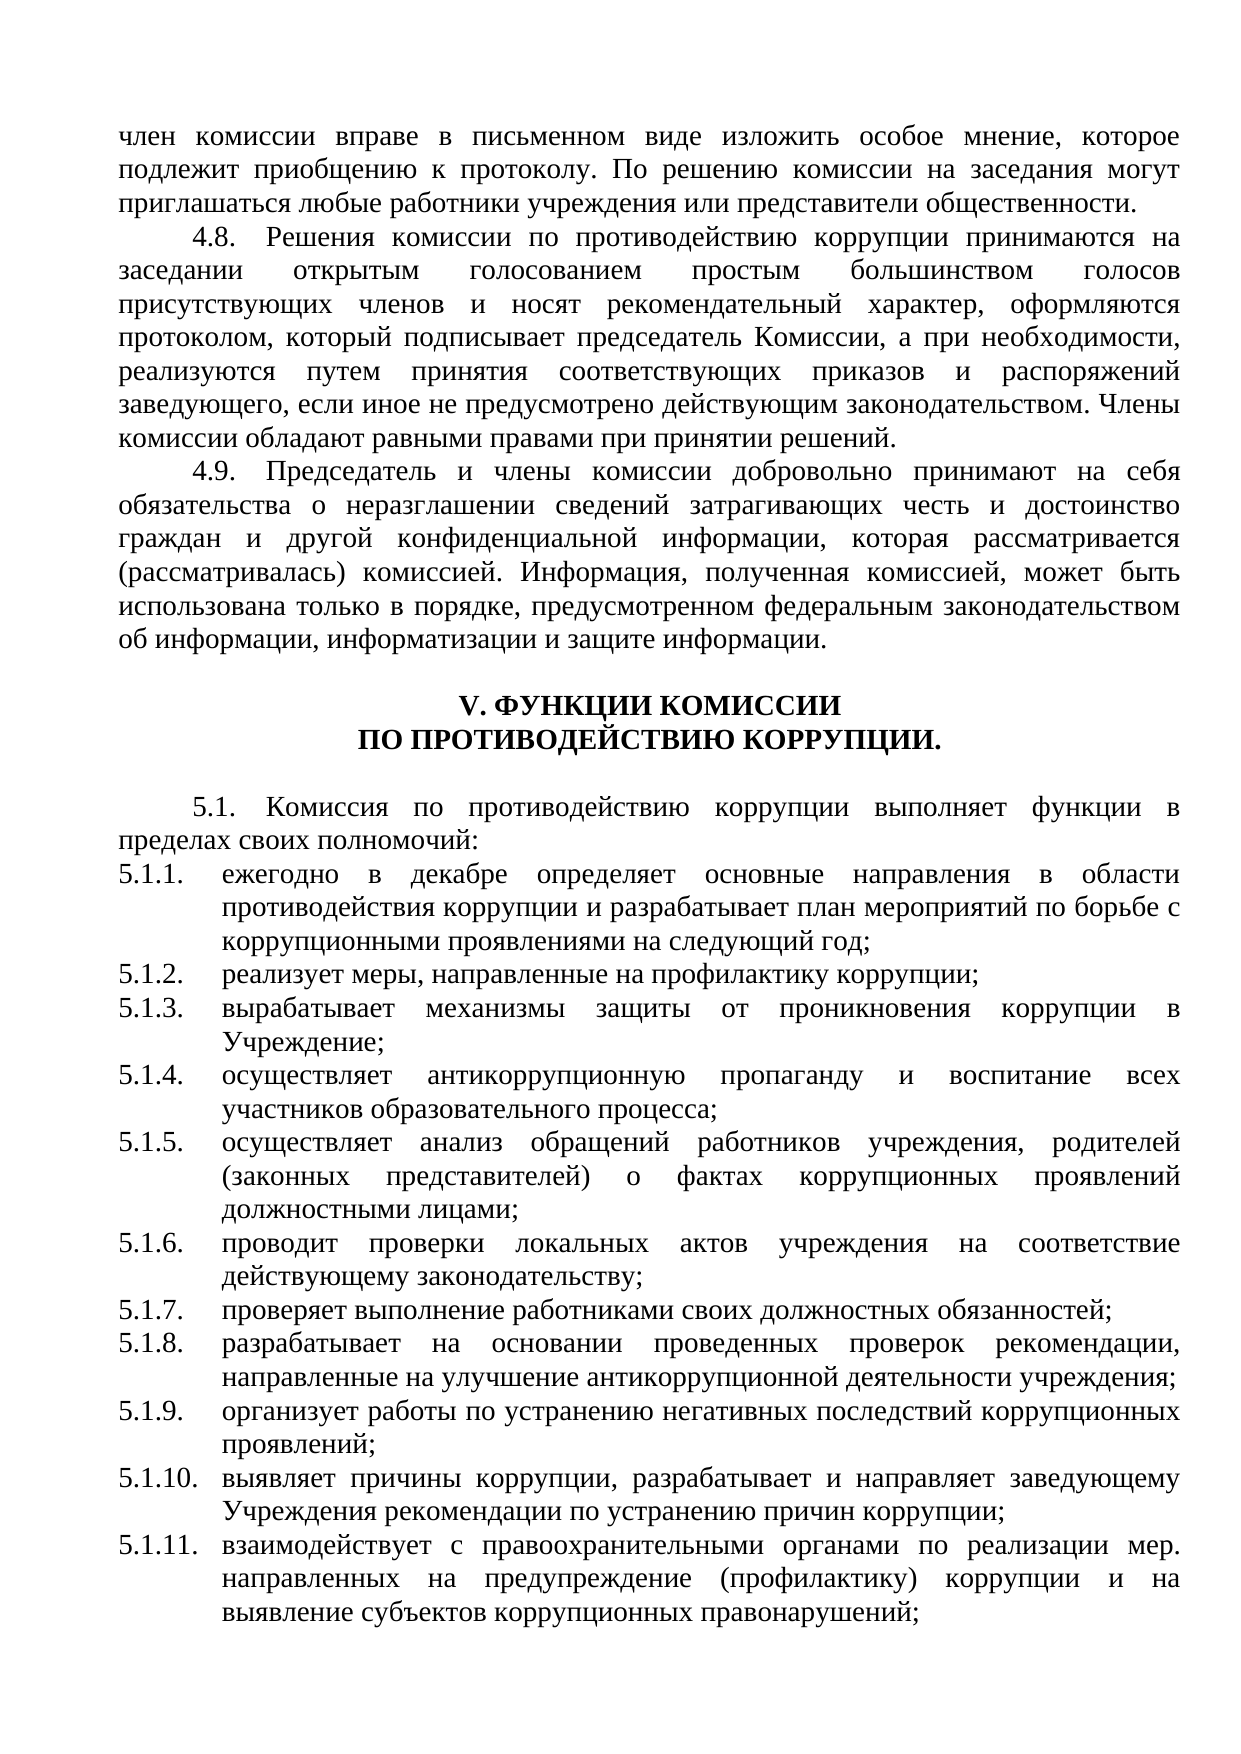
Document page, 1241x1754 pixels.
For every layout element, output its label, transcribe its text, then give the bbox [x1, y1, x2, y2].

text ПО ПРОТИВОДЕЙСТВИЮ КОРРУПЦИИ. [118, 722, 1181, 755]
list осуществляет анализ обращений работников учреждения, родителей (законных представителей) о фактах коррупционных проявлений должностными лицами; [118, 1124, 1181, 1225]
list Решения комиссии по противодействию коррупции принимаются на заседании открытым голосованием простым большинством голосов присутствующих членов и носят рекомендательный характер, оформляются протоколом, который подписывает председатель Комиссии, а при необходимости, реализуются путем принятия соответствующих приказов и распоряжений заведующего, если иное не предусмотрено действующим законодательством. Члены комиссии обладают равными правами при принятии решений. [118, 219, 1181, 453]
list осуществляет антикоррупционную пропаганду и воспитание всех участников образовательного процесса; [118, 1057, 1181, 1124]
list реализует меры, направленные на профилактику коррупции; [118, 957, 1181, 990]
list Комиссия по противодействию коррупции выполняет функции в пределах своих полномочий: [118, 789, 1181, 856]
list Председатель и члены комиссии добровольно принимают на себя обязательства о неразглашении сведений затрагивающих честь и достоинство граждан и другой конфиденциальной информации, которая рассматривается (рассматривалась) комиссией. Информация, полученная комиссией, может быть использована только в порядке, предусмотренном федеральным законодательством об информации, информатизации и защите информации. [118, 453, 1181, 655]
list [118, 118, 1181, 219]
list проверяет выполнение работниками своих должностных обязанностей; [118, 1292, 1181, 1326]
list ежегодно в декабре определяет основные направления в области противодействия коррупции и разрабатывает план мероприятий по борьбе с коррупционными проявлениями на следующий год; [118, 856, 1181, 957]
list выявляет причины коррупции, разрабатывает и направляет заведующему Учреждения рекомендации по устранению причин коррупции; [118, 1460, 1181, 1527]
text V. ФУНКЦИИ КОМИССИИ [118, 688, 1181, 722]
list организует работы по устранению негативных последствий коррупционных проявлений; [118, 1393, 1181, 1460]
list проводит проверки локальных актов учреждения на соответствие действующему законодательству; [118, 1225, 1181, 1292]
list вырабатывает механизмы защиты от проникновения коррупции в Учреждение; [118, 990, 1181, 1057]
list взаимодействует с правоохранительными органами по реализации мер. направленных на предупреждение (профилактику) коррупции и на выявление субъектов коррупционных правонарушений; [118, 1527, 1181, 1627]
list разрабатывает на основании проведенных проверок рекомендации, направленные на улучшение антикоррупционной деятельности учреждения; [118, 1326, 1181, 1393]
